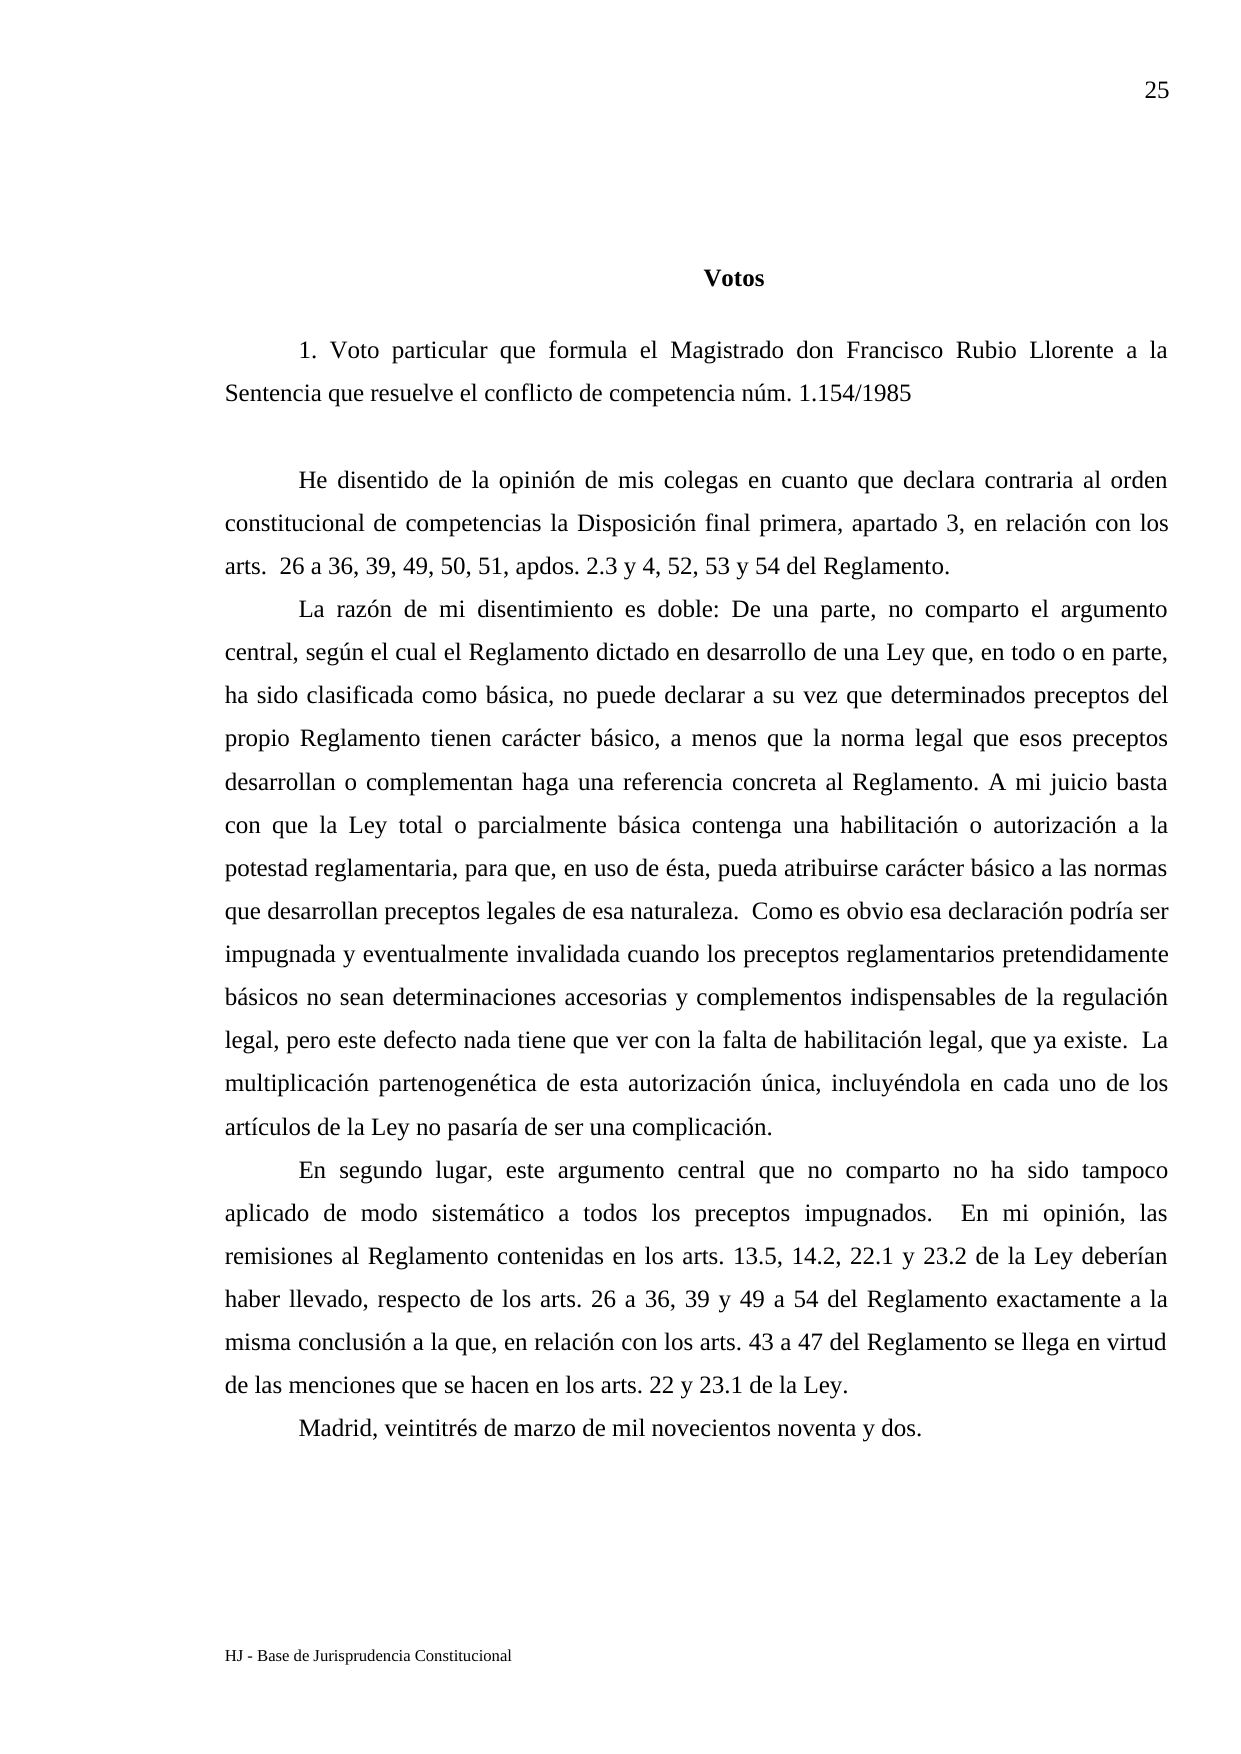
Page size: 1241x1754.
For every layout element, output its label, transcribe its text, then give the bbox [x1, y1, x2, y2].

subtitle Votos [224, 263, 1169, 292]
text Madrid, veintitrés de marzo de mil novecientos noventa y dos. [224, 1413, 1169, 1442]
text En segundo lugar, este argumento central que no comparto no ha sido tampoco aplicado de modo sistemático a todos los preceptos impugnados. En mi opinión, las remisiones al Reglamento contenidas en los arts. 13.5, 14.2, 22.1 y 23.2 de la Ley deberían haber llevado, respecto de los arts. 26 a 36, 39 y 49 a 54 del Reglamento exactamente a la misma conclusión a la que, en relación con los arts. 43 a 47 del Reglamento se llega en virtud de las menciones que se hacen en los arts. 22 y 23.1 de la Ley. [224, 1155, 1169, 1399]
text 1. Voto particular que formula el Magistrado don Francisco Rubio Llorente a la Sentencia que resuelve el conflicto de competencia núm. 1.154/1985 [224, 335, 1169, 407]
text He disentido de la opinión de mis colegas en cuanto que declara contraria al orden constitucional de competencias la Disposición final primera, apartado 3, en relación con los arts. 26 a 36, 39, 49, 50, 51, apdos. 2.3 y 4, 52, 53 y 54 del Reglamento. [224, 465, 1169, 580]
text La razón de mi disentimiento es doble: De una parte, no comparto el argumento central, según el cual el Reglamento dictado en desarrollo de una Ley que, en todo o en parte, ha sido clasificada como básica, no puede declarar a su vez que determinados preceptos del propio Reglamento tienen carácter básico, a menos que la norma legal que esos preceptos desarrollan o complementan haga una referencia concreta al Reglamento. A mi juicio basta con que la Ley total o parcialmente básica contenga una habilitación o autorización a la potestad reglamentaria, para que, en uso de ésta, pueda atribuirse carácter básico a las normas que desarrollan preceptos legales de esa naturaleza. Como es obvio esa declaración podría ser impugnada y eventualmente invalidada cuando los preceptos reglamentarios pretendidamente básicos no sean determinaciones accesorias y complementos indispensables de la regulación legal, pero este defecto nada tiene que ver con la falta de habilitación legal, que ya existe. La multiplicación partenogenética de esta autorización única, incluyéndola en cada uno de los artículos de la Ley no pasaría de ser una complicación. [224, 594, 1169, 1140]
